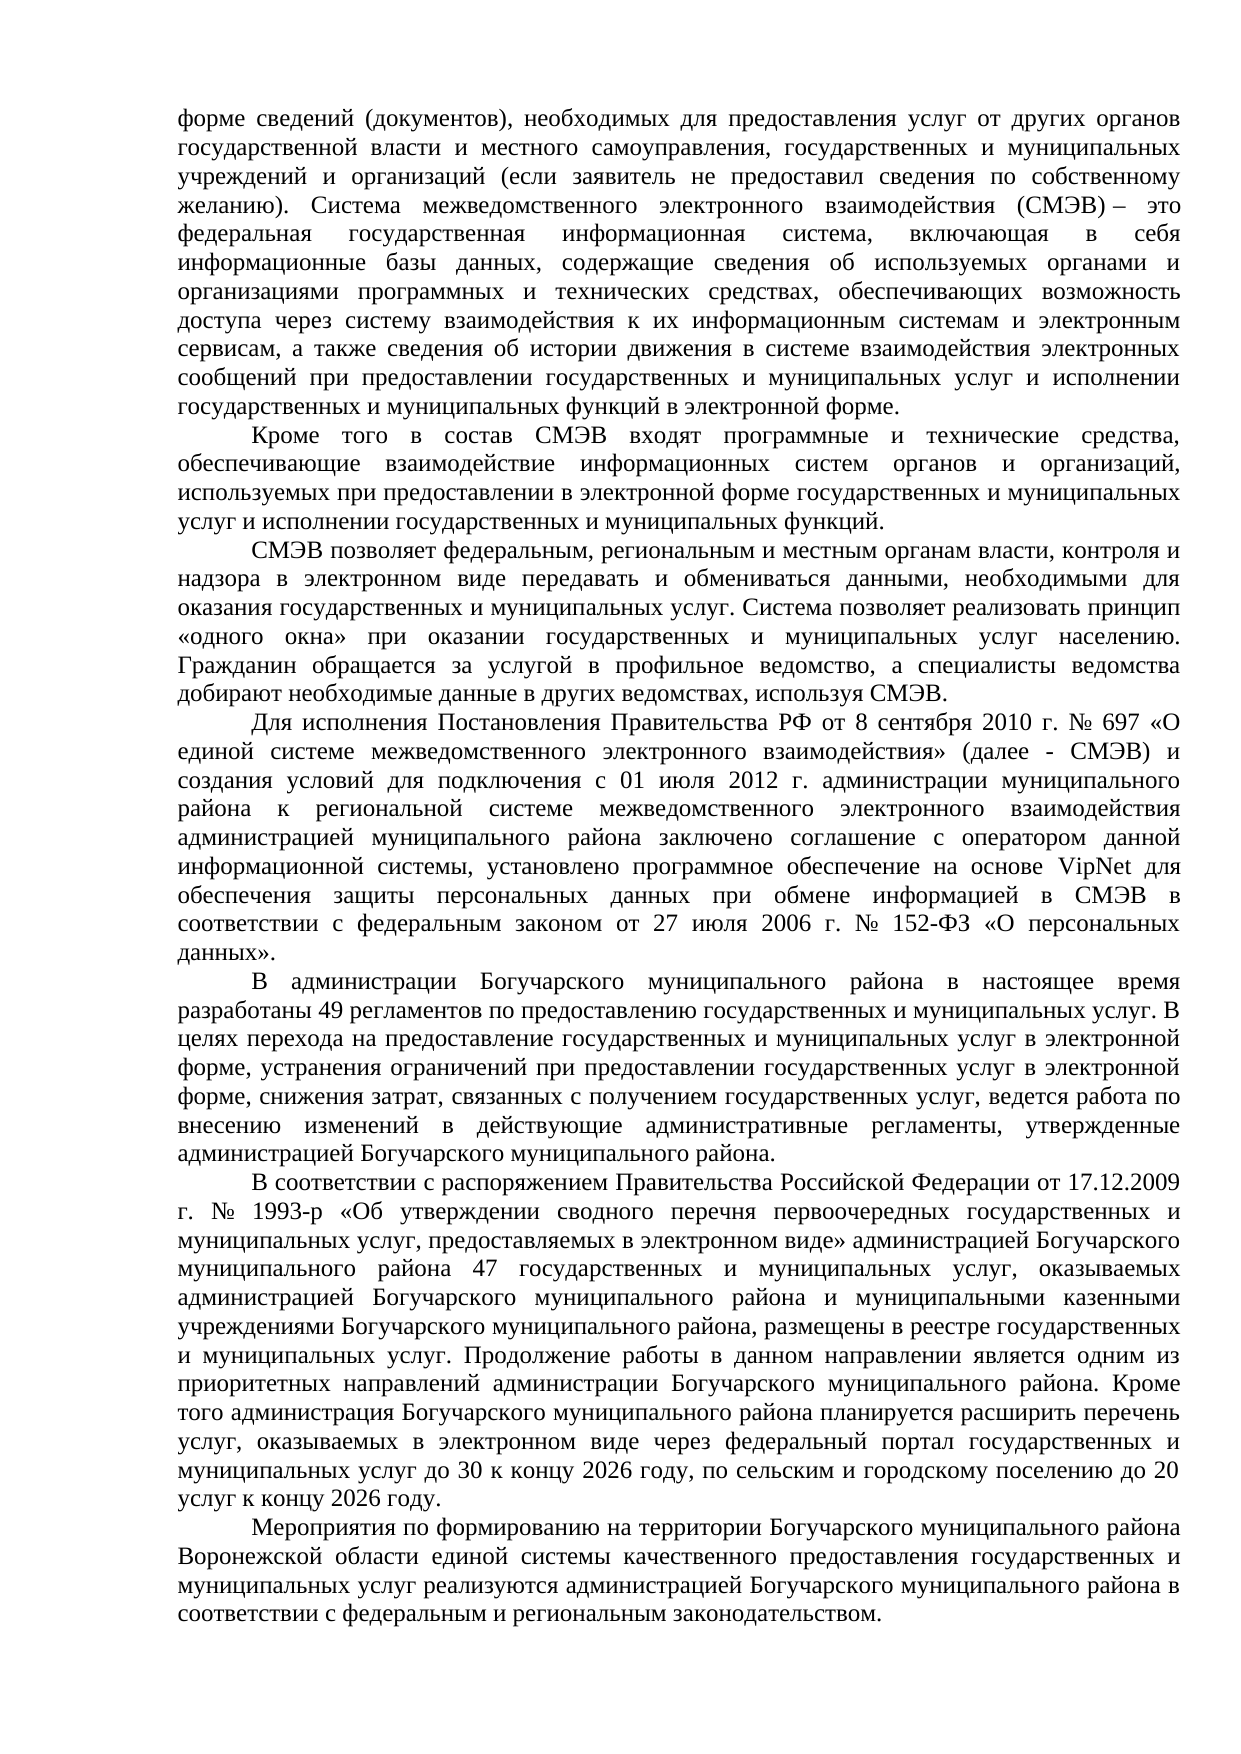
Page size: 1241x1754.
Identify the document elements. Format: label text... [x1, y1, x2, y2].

text В соответствии с распоряжением Правительства Российской Федерации от 17.12.2009 г. № 1993-р «Об утверждении сводного перечня первоочередных государственных и муниципальных услуг, предоставляемых в электронном виде» администрацией Богучарского муниципального района 47 государственных и муниципальных услуг, оказываемых администрацией Богучарского муниципального района и муниципальными казенными учреждениями Богучарского муниципального района, размещены в реестре государственных и муниципальных услуг. Продолжение работы в данном направлении является одним из приоритетных направлений администрации Богучарского муниципального района. Кроме того администрация Богучарского муниципального района планируется расширить перечень услуг, оказываемых в электронном виде через федеральный портал государственных и муниципальных услуг до 30 к концу 2026 году, по сельским и городскому поселению до 20 услуг к концу 2026 году. [177, 1167, 1181, 1512]
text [177, 103, 1181, 420]
text В администрации Богучарского муниципального района в настоящее время разработаны 49 регламентов по предоставлению государственных и муниципальных услуг. В целях перехода на предоставление государственных и муниципальных услуг в электронной форме, устранения ограничений при предоставлении государственных услуг в электронной форме, снижения затрат, связанных с получением государственных услуг, ведется работа по внесению изменений в действующие административные регламенты, утвержденные администрацией Богучарского муниципального района. [177, 966, 1181, 1167]
text Для исполнения Постановления Правительства РФ от 8 сентября 2010 г. № 697 «О единой системе межведомственного электронного взаимодействия» (далее - СМЭВ) и создания условий для подключения с 01 июля 2012 г. администрации муниципального района к региональной системе межведомственного электронного взаимодействия администрацией муниципального района заключено соглашение с оператором данной информационной системы, установлено программное обеспечение на основе VipNet для обеспечения защиты персональных данных при обмене информацией в СМЭВ в соответствии с федеральным законом от 27 июля 2006 г. № 152-ФЗ «О персональных данных». [177, 707, 1181, 966]
text СМЭВ позволяет федеральным, региональным и местным органам власти, контроля и надзора в электронном виде передавать и обмениваться данными, необходимыми для оказания государственных и муниципальных услуг. Система позволяет реализовать принцип «одного окна» при оказании государственных и муниципальных услуг населению. Гражданин обращается за услугой в профильное ведомство, а специалисты ведомства добирают необходимые данные в других ведомствах, используя СМЭВ. [177, 535, 1181, 707]
text Кроме того в состав СМЭВ входят программные и технические средства, обеспечивающие взаимодействие информационных систем органов и организаций, используемых при предоставлении в электронной форме государственных и муниципальных услуг и исполнении государственных и муниципальных функций. [177, 420, 1181, 535]
text Мероприятия по формированию на территории Богучарского муниципального района Воронежской области единой системы качественного предоставления государственных и муниципальных услуг реализуются администрацией Богучарского муниципального района в соответствии с федеральным и региональным законодательством. [177, 1512, 1181, 1627]
